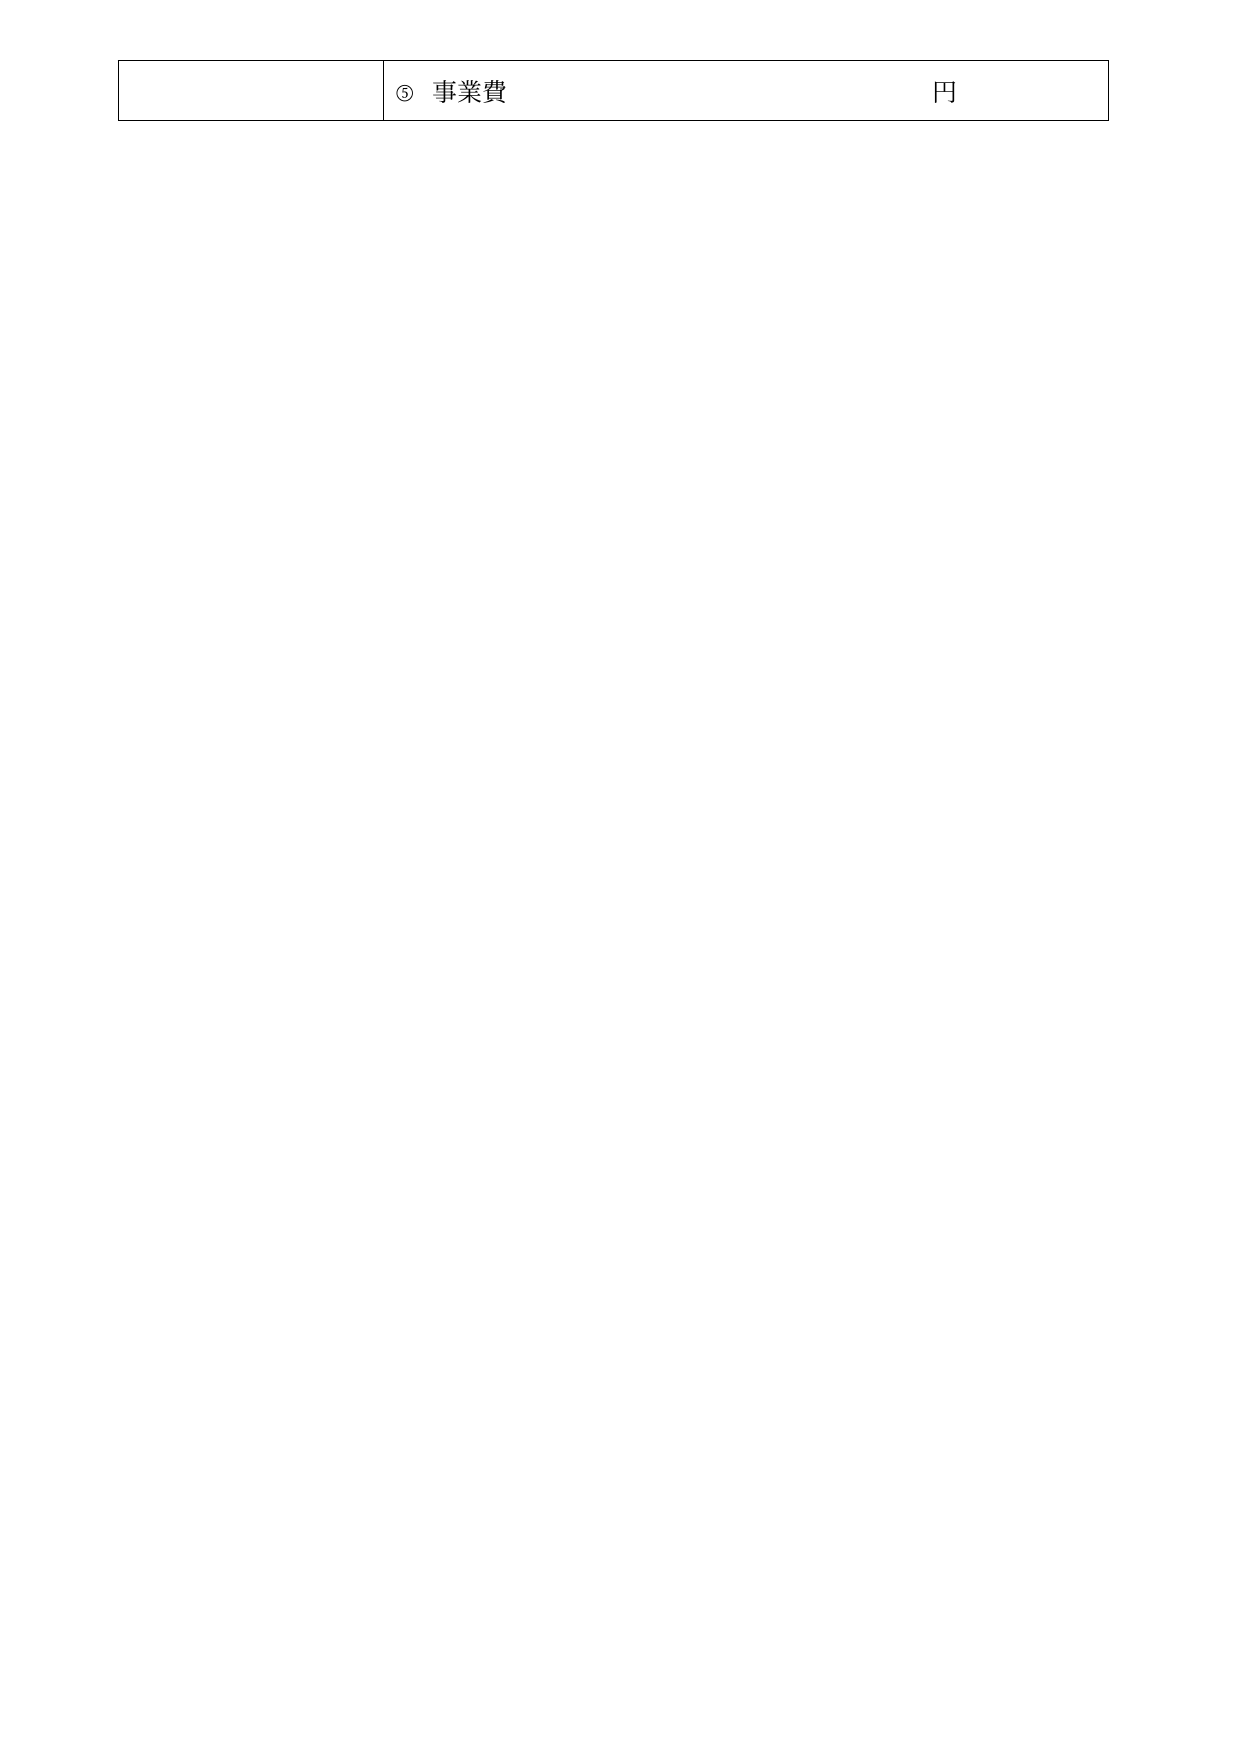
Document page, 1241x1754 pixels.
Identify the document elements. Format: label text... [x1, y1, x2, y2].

table_cell 事業費 円 [384, 61, 1108, 119]
